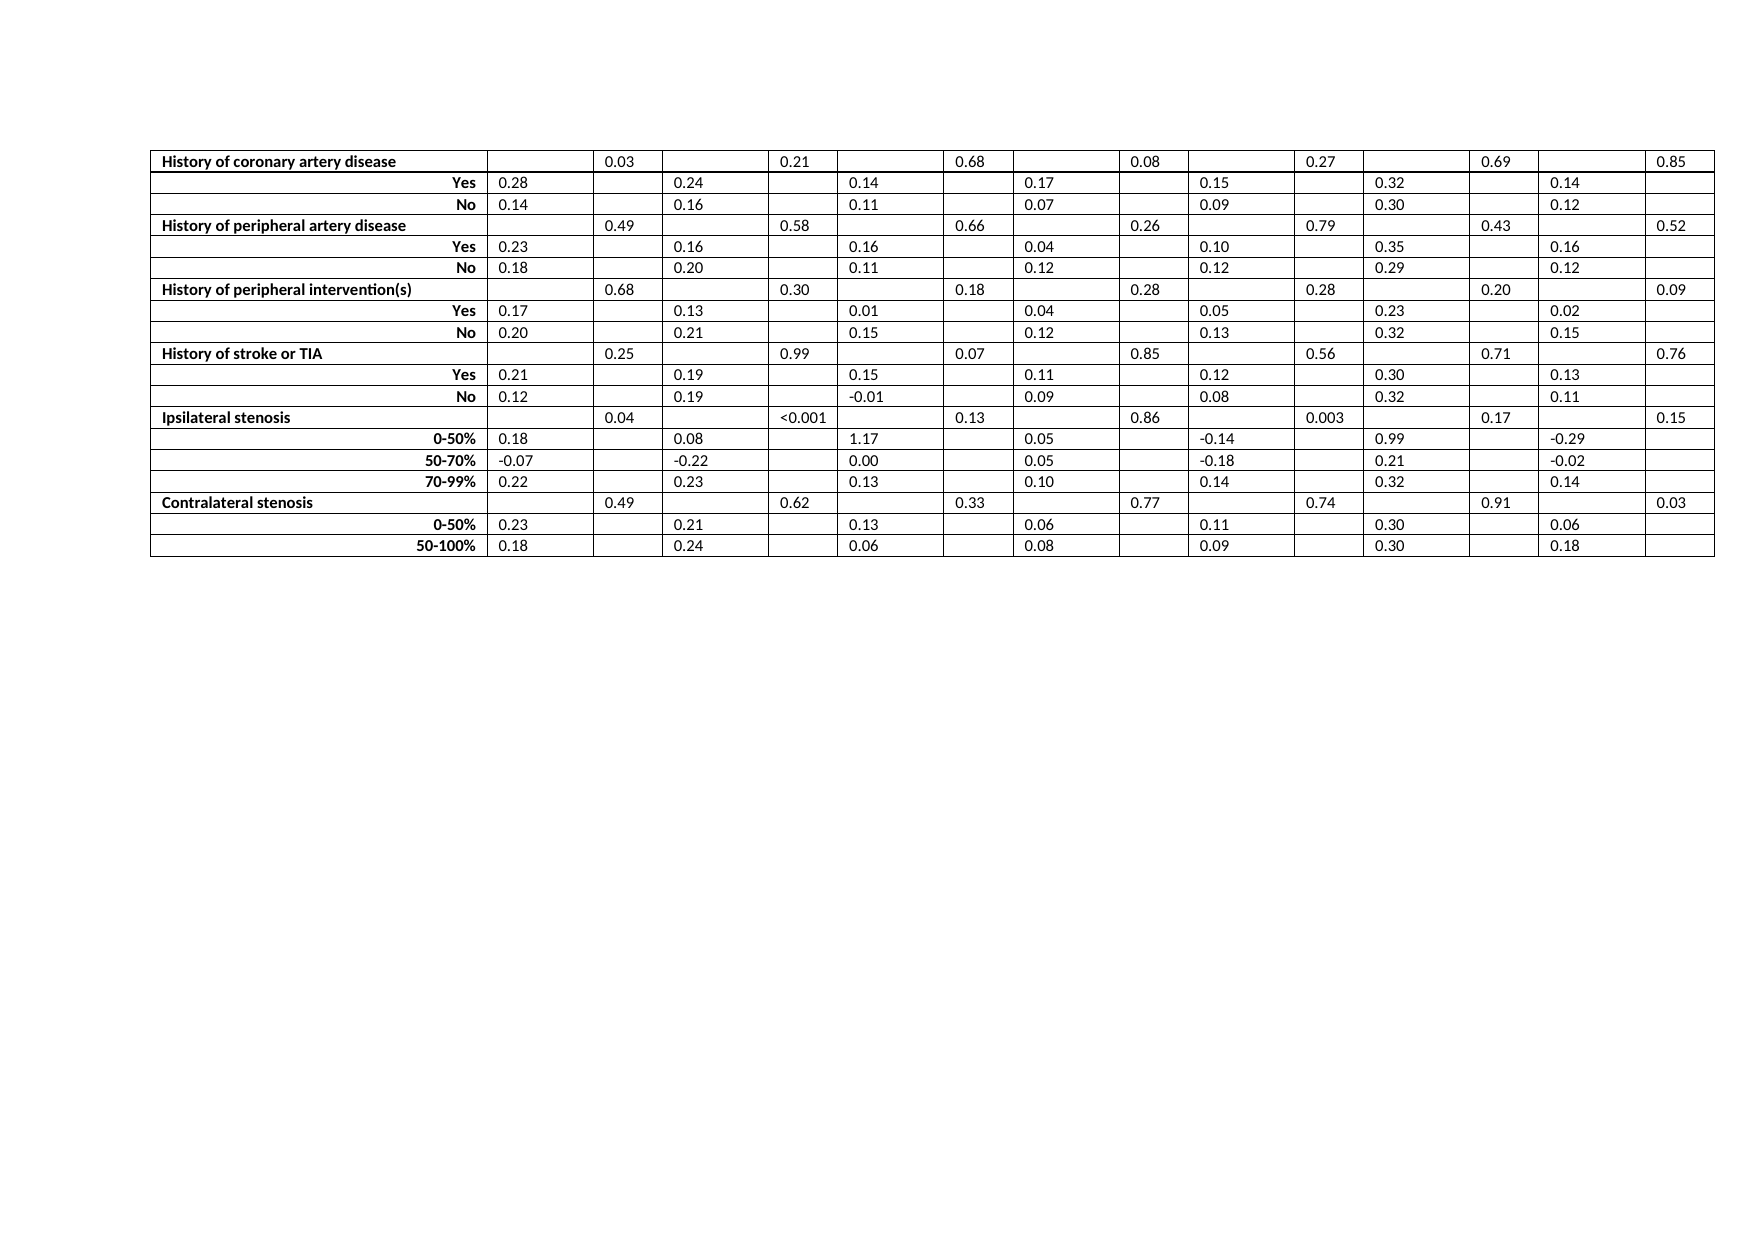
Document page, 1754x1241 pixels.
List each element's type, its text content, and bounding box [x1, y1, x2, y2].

table_cell 0.08 [1189, 386, 1294, 406]
table_cell [1295, 301, 1363, 321]
table_cell Yes [151, 365, 487, 385]
table_cell [769, 236, 837, 257]
table_cell 0.66 [944, 215, 1013, 235]
table_cell 0.23 [663, 471, 768, 492]
table_cell [1470, 322, 1538, 342]
table_cell 0.20 [1470, 279, 1538, 299]
table_cell Yes [151, 236, 487, 257]
table_cell 0.77 [1120, 493, 1188, 513]
table_cell 0.16 [663, 194, 768, 214]
table_cell -0.29 [1539, 429, 1645, 449]
table_cell [1470, 429, 1538, 449]
table_cell [769, 535, 837, 556]
table_cell [1189, 407, 1294, 428]
table_cell 0.14 [838, 173, 943, 193]
table_cell [1646, 365, 1714, 385]
table_cell 0.28 [488, 173, 593, 193]
table_cell [1364, 215, 1469, 235]
table_cell 0.05 [1014, 450, 1119, 470]
table_cell 0.06 [838, 535, 943, 556]
table_cell [1120, 236, 1188, 257]
table_cell [769, 173, 837, 193]
table_cell 0.21 [663, 322, 768, 342]
table_cell Contralateral stenosis [151, 493, 487, 513]
table_cell 0.30 [1364, 535, 1469, 556]
table_cell [1120, 365, 1188, 385]
table_cell 0.01 [838, 301, 943, 321]
table_cell [663, 151, 768, 171]
table_cell 0.06 [1014, 514, 1119, 534]
table_cell [1120, 258, 1188, 278]
table_cell 0.04 [1014, 236, 1119, 257]
table_cell [769, 194, 837, 214]
table_cell History of peripheral intervention(s) [151, 279, 487, 299]
table_cell [1295, 258, 1363, 278]
table_cell [944, 535, 1013, 556]
table_cell [838, 493, 943, 513]
table_cell 0.05 [1014, 429, 1119, 449]
table_cell 0.03 [594, 151, 662, 171]
table_cell 70-99% [151, 471, 487, 492]
table_cell [1295, 322, 1363, 342]
table_cell 0.04 [594, 407, 662, 428]
table_cell 0.27 [1295, 151, 1363, 171]
table_cell 0.56 [1295, 343, 1363, 363]
table_cell [1120, 322, 1188, 342]
table_cell [1295, 429, 1363, 449]
table_cell 0.13 [1539, 365, 1645, 385]
table_cell 0.85 [1120, 343, 1188, 363]
table_cell [1470, 194, 1538, 214]
table_cell 0.25 [594, 343, 662, 363]
table_cell 0.09 [1014, 386, 1119, 406]
table_cell [1364, 151, 1469, 171]
table_cell [1470, 386, 1538, 406]
table_cell [1014, 493, 1119, 513]
table_cell 0.08 [663, 429, 768, 449]
table_cell [1364, 343, 1469, 363]
table_cell 0.28 [1120, 279, 1188, 299]
table_cell [1646, 514, 1714, 534]
table_cell 0.58 [769, 215, 837, 235]
table_cell 0.49 [594, 493, 662, 513]
table_cell [769, 514, 837, 534]
table_cell 0.69 [1470, 151, 1538, 171]
table_cell [663, 343, 768, 363]
table_cell 0.18 [944, 279, 1013, 299]
table_cell [1646, 535, 1714, 556]
table_cell 0.13 [663, 301, 768, 321]
table_cell [594, 471, 662, 492]
table_cell [944, 471, 1013, 492]
table_cell [769, 450, 837, 470]
table_cell 0.24 [663, 173, 768, 193]
table_cell 0.13 [838, 514, 943, 534]
table_cell [488, 343, 593, 363]
table_cell [594, 194, 662, 214]
table_cell [1470, 365, 1538, 385]
table_cell [663, 407, 768, 428]
table_cell [1539, 493, 1645, 513]
table_cell 0.21 [488, 365, 593, 385]
table_cell [1014, 215, 1119, 235]
table_cell [1646, 429, 1714, 449]
table_cell [769, 386, 837, 406]
table_cell No [151, 258, 487, 278]
table_cell 0.12 [1189, 258, 1294, 278]
table_cell History of coronary artery disease [151, 151, 487, 171]
table_cell 0.12 [488, 386, 593, 406]
table_cell 0.13 [838, 471, 943, 492]
table_cell 0.03 [1646, 493, 1714, 513]
table_cell [1120, 386, 1188, 406]
table_cell -0.07 [488, 450, 593, 470]
table_cell [1014, 343, 1119, 363]
table_cell 0.76 [1646, 343, 1714, 363]
table_cell [1470, 471, 1538, 492]
table_cell [1120, 173, 1188, 193]
table_cell [594, 258, 662, 278]
table_cell 1.17 [838, 429, 943, 449]
table_cell 0.14 [1189, 471, 1294, 492]
table_cell [1646, 173, 1714, 193]
table_cell [1014, 279, 1119, 299]
table_cell [1120, 514, 1188, 534]
table_cell [1539, 279, 1645, 299]
table_cell [944, 236, 1013, 257]
table_cell 0.14 [1539, 173, 1645, 193]
table_cell [944, 450, 1013, 470]
table_cell No [151, 194, 487, 214]
table_cell 0.21 [663, 514, 768, 534]
table_cell 0.29 [1364, 258, 1469, 278]
table_cell 0.20 [663, 258, 768, 278]
table_cell 0.12 [1539, 258, 1645, 278]
table_cell 0.23 [488, 514, 593, 534]
table_cell [944, 386, 1013, 406]
table_cell [594, 322, 662, 342]
table_cell [1295, 450, 1363, 470]
table_cell 0.30 [1364, 365, 1469, 385]
table_cell [594, 173, 662, 193]
table_cell [838, 215, 943, 235]
table_cell [594, 535, 662, 556]
table_cell [1189, 343, 1294, 363]
table_cell 0.15 [1646, 407, 1714, 428]
table_cell 0.49 [594, 215, 662, 235]
table_cell 0-50% [151, 429, 487, 449]
table_cell [1295, 471, 1363, 492]
table_cell 0.12 [1189, 365, 1294, 385]
table_cell [594, 450, 662, 470]
table_cell 0.003 [1295, 407, 1363, 428]
table_cell [838, 407, 943, 428]
table_cell [769, 322, 837, 342]
table_cell [1646, 322, 1714, 342]
table_cell 0.21 [769, 151, 837, 171]
table_cell 0.35 [1364, 236, 1469, 257]
table_cell 0.91 [1470, 493, 1538, 513]
table_cell 0.09 [1646, 279, 1714, 299]
table_cell 0.17 [1470, 407, 1538, 428]
table_cell [663, 493, 768, 513]
table_cell [1646, 236, 1714, 257]
table_cell [944, 301, 1013, 321]
table_cell 0.99 [1364, 429, 1469, 449]
table_cell 0-50% [151, 514, 487, 534]
table_cell No [151, 386, 487, 406]
table_cell [1295, 386, 1363, 406]
table_cell 0.08 [1120, 151, 1188, 171]
table_cell [1120, 450, 1188, 470]
table_cell 0.18 [488, 535, 593, 556]
table_cell [1120, 301, 1188, 321]
table_cell 0.62 [769, 493, 837, 513]
table_cell 0.28 [1295, 279, 1363, 299]
table_cell [1470, 514, 1538, 534]
table_cell [488, 151, 593, 171]
table_cell -0.01 [838, 386, 943, 406]
table_cell [1295, 194, 1363, 214]
table_cell <0.001 [769, 407, 837, 428]
table_cell [1539, 151, 1645, 171]
table_cell 0.14 [488, 194, 593, 214]
table_cell 0.16 [663, 236, 768, 257]
table_cell 0.26 [1120, 215, 1188, 235]
table_cell [1539, 215, 1645, 235]
table_cell [1120, 194, 1188, 214]
table_cell 0.19 [663, 365, 768, 385]
table_cell 0.30 [1364, 514, 1469, 534]
table_cell 0.85 [1646, 151, 1714, 171]
table_cell 0.07 [1014, 194, 1119, 214]
table_cell [1189, 279, 1294, 299]
table_cell [488, 493, 593, 513]
table_cell 0.79 [1295, 215, 1363, 235]
table_cell -0.18 [1189, 450, 1294, 470]
table_cell 0.14 [1539, 471, 1645, 492]
table_cell [1295, 514, 1363, 534]
table_cell 50-100% [151, 535, 487, 556]
table_cell [1120, 429, 1188, 449]
table_cell [1646, 386, 1714, 406]
table_cell 0.18 [488, 429, 593, 449]
table_cell 0.15 [838, 365, 943, 385]
table_cell 0.32 [1364, 173, 1469, 193]
table_cell 0.13 [944, 407, 1013, 428]
table_cell 0.10 [1189, 236, 1294, 257]
table_cell 0.68 [944, 151, 1013, 171]
table_cell [769, 471, 837, 492]
table_cell 0.02 [1539, 301, 1645, 321]
table_cell [1364, 279, 1469, 299]
table_cell 0.32 [1364, 386, 1469, 406]
table_cell [1470, 258, 1538, 278]
table_cell [1189, 493, 1294, 513]
table_cell 0.23 [1364, 301, 1469, 321]
table_cell [769, 365, 837, 385]
table_cell [1295, 173, 1363, 193]
table_cell 0.11 [1189, 514, 1294, 534]
table_cell History of peripheral artery disease [151, 215, 487, 235]
table_cell 0.18 [1539, 535, 1645, 556]
table_cell 0.04 [1014, 301, 1119, 321]
table_cell 0.05 [1189, 301, 1294, 321]
table_cell 0.30 [769, 279, 837, 299]
table_cell [1470, 301, 1538, 321]
table_cell 0.12 [1539, 194, 1645, 214]
table_cell -0.02 [1539, 450, 1645, 470]
table_cell [1646, 258, 1714, 278]
table_cell [838, 151, 943, 171]
table_cell [944, 258, 1013, 278]
table_cell [663, 279, 768, 299]
table_cell 0.09 [1189, 194, 1294, 214]
table_cell [1646, 194, 1714, 214]
table_cell [1539, 407, 1645, 428]
table_cell [944, 173, 1013, 193]
table_cell [769, 258, 837, 278]
table_cell 0.08 [1014, 535, 1119, 556]
table_cell [1120, 535, 1188, 556]
table_cell [1014, 151, 1119, 171]
table_cell [1364, 493, 1469, 513]
table_cell 0.15 [1539, 322, 1645, 342]
table_cell [1646, 471, 1714, 492]
table_cell 0.16 [838, 236, 943, 257]
table_cell 0.11 [1539, 386, 1645, 406]
table_cell [769, 429, 837, 449]
table_cell [769, 301, 837, 321]
table_cell [944, 194, 1013, 214]
table_cell [1470, 450, 1538, 470]
table_cell 0.32 [1364, 322, 1469, 342]
table_cell Ipsilateral stenosis [151, 407, 487, 428]
table_cell 0.16 [1539, 236, 1645, 257]
table_cell [1295, 535, 1363, 556]
table_cell 0.11 [1014, 365, 1119, 385]
table_cell 0.11 [838, 258, 943, 278]
table_cell 0.32 [1364, 471, 1469, 492]
table_cell 0.86 [1120, 407, 1188, 428]
table_cell 0.12 [1014, 258, 1119, 278]
table_cell 0.12 [1014, 322, 1119, 342]
table_cell 0.99 [769, 343, 837, 363]
table_cell 0.06 [1539, 514, 1645, 534]
table_cell 0.71 [1470, 343, 1538, 363]
table_cell No [151, 322, 487, 342]
table_cell 0.43 [1470, 215, 1538, 235]
table_cell -0.22 [663, 450, 768, 470]
table_cell 0.09 [1189, 535, 1294, 556]
table_cell 0.17 [488, 301, 593, 321]
table_cell 0.11 [838, 194, 943, 214]
table_cell 50-70% [151, 450, 487, 470]
table_cell [594, 236, 662, 257]
table_cell [944, 514, 1013, 534]
table_cell 0.17 [1014, 173, 1119, 193]
table_cell [488, 407, 593, 428]
table_cell 0.19 [663, 386, 768, 406]
table_cell [1120, 471, 1188, 492]
table_cell Yes [151, 301, 487, 321]
table_cell 0.15 [1189, 173, 1294, 193]
table_cell 0.00 [838, 450, 943, 470]
table_cell History of stroke or TIA [151, 343, 487, 363]
table_cell 0.10 [1014, 471, 1119, 492]
table_cell [594, 301, 662, 321]
table_cell [1295, 236, 1363, 257]
table_cell [594, 514, 662, 534]
table_cell 0.21 [1364, 450, 1469, 470]
table_cell [1014, 407, 1119, 428]
table_cell [1364, 407, 1469, 428]
table_cell 0.20 [488, 322, 593, 342]
table_cell [663, 215, 768, 235]
table_cell [1539, 343, 1645, 363]
table_cell 0.74 [1295, 493, 1363, 513]
table_cell [838, 279, 943, 299]
table_cell 0.18 [488, 258, 593, 278]
table_cell [944, 365, 1013, 385]
table_cell 0.68 [594, 279, 662, 299]
table_cell [944, 429, 1013, 449]
table_cell [944, 322, 1013, 342]
table_cell 0.52 [1646, 215, 1714, 235]
table_cell [594, 365, 662, 385]
table_cell [488, 279, 593, 299]
table_cell [594, 386, 662, 406]
table_cell [1189, 151, 1294, 171]
table_cell Yes [151, 173, 487, 193]
table_cell 0.23 [488, 236, 593, 257]
table_cell [1646, 301, 1714, 321]
table_cell [1646, 450, 1714, 470]
table_cell 0.22 [488, 471, 593, 492]
table_cell 0.24 [663, 535, 768, 556]
table_cell [1470, 173, 1538, 193]
table_cell 0.07 [944, 343, 1013, 363]
table_cell [838, 343, 943, 363]
table_cell 0.30 [1364, 194, 1469, 214]
table_cell 0.15 [838, 322, 943, 342]
table_cell -0.14 [1189, 429, 1294, 449]
table_cell 0.33 [944, 493, 1013, 513]
table_cell [594, 429, 662, 449]
table_cell [488, 215, 593, 235]
table_cell [1295, 365, 1363, 385]
table_cell [1470, 535, 1538, 556]
table_cell [1470, 236, 1538, 257]
table_cell [1189, 215, 1294, 235]
table_cell 0.13 [1189, 322, 1294, 342]
